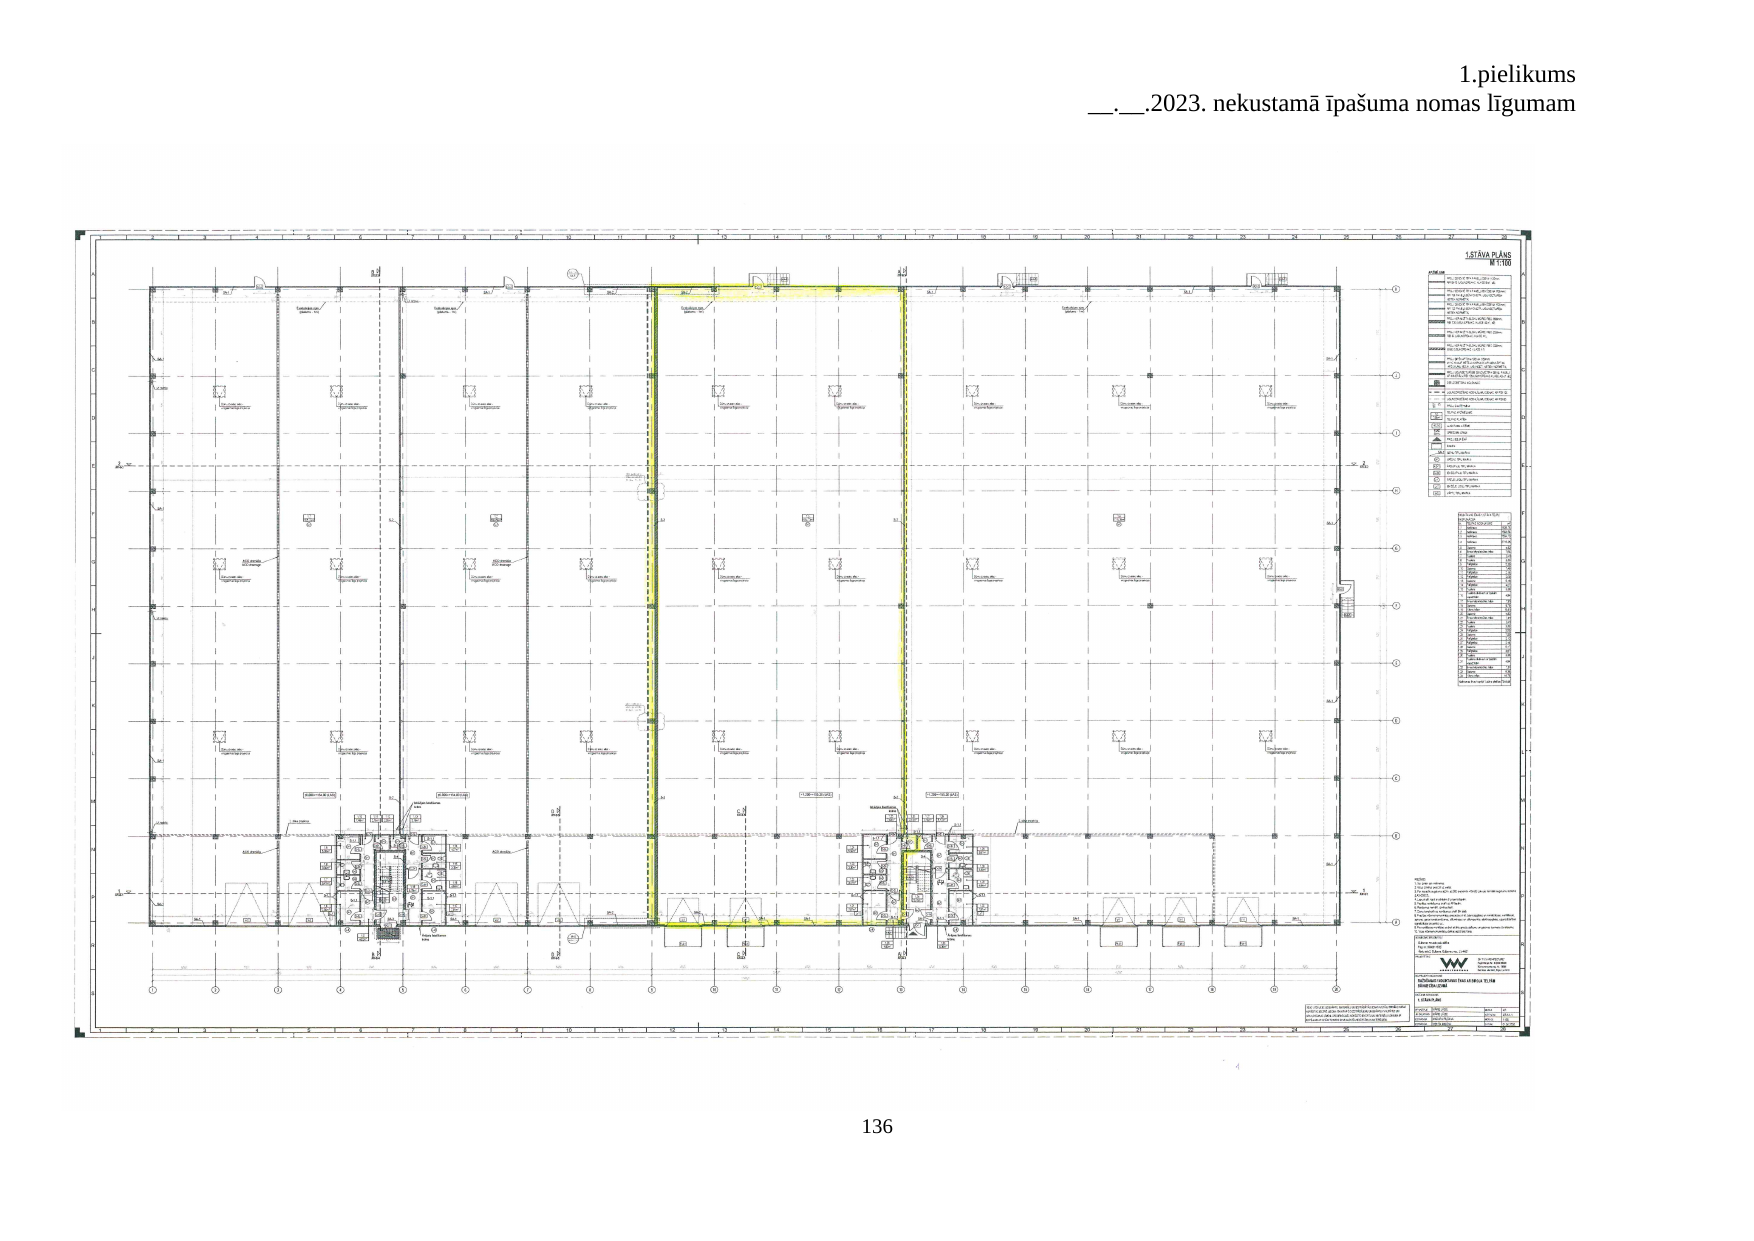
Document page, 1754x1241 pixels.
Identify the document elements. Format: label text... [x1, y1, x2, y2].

text __.__.2023. nekustamā īpašuma nomas līgumam [89, 88, 1576, 117]
text 1.pielikums [89, 59, 1576, 88]
picture [59, 144, 1535, 1110]
